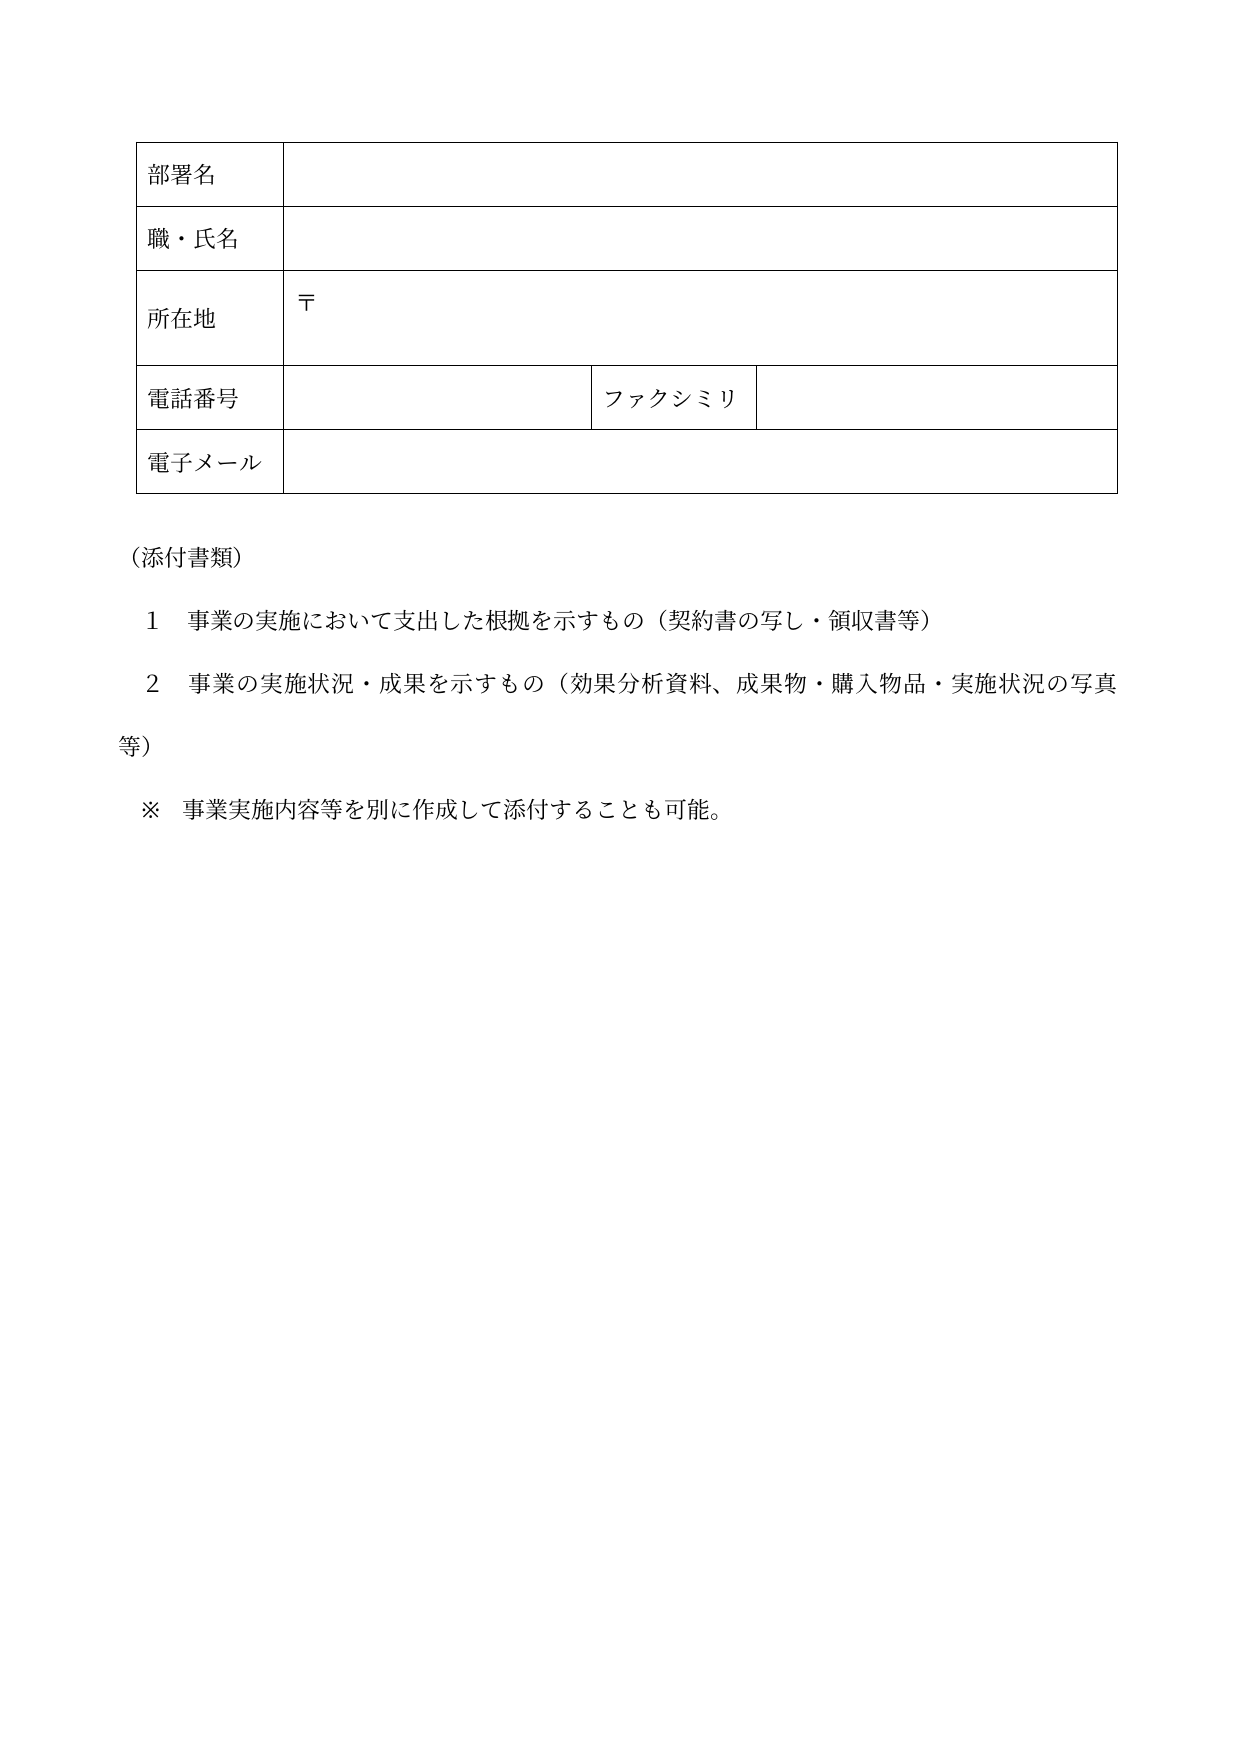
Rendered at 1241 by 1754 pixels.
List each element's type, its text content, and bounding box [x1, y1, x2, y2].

table_cell 〒 [284, 271, 1117, 365]
table_cell 電話番号 [137, 366, 283, 429]
table_cell [284, 430, 1117, 493]
table_header 部署名 [137, 143, 283, 206]
text （添付書類） [118, 525, 1122, 588]
table_cell [284, 207, 1117, 269]
table_header [284, 143, 1117, 206]
table_cell 所在地 [137, 271, 283, 365]
table_cell ファクシミリ [592, 366, 756, 429]
table_cell [757, 366, 1117, 429]
table_cell 職・氏名 [137, 207, 283, 269]
table_cell [284, 366, 591, 429]
text ２ 事業の実施状況・成果を示すもの（効果分析資料、成果物・購入物品・実施状況の写真等） [118, 651, 1122, 777]
text １ 事業の実施において支出した根拠を示すもの（契約書の写し・領収書等） [118, 588, 1122, 651]
table_cell 電子メール [137, 430, 283, 493]
text ※ 事業実施内容等を別に作成して添付することも可能。 [141, 777, 1122, 840]
